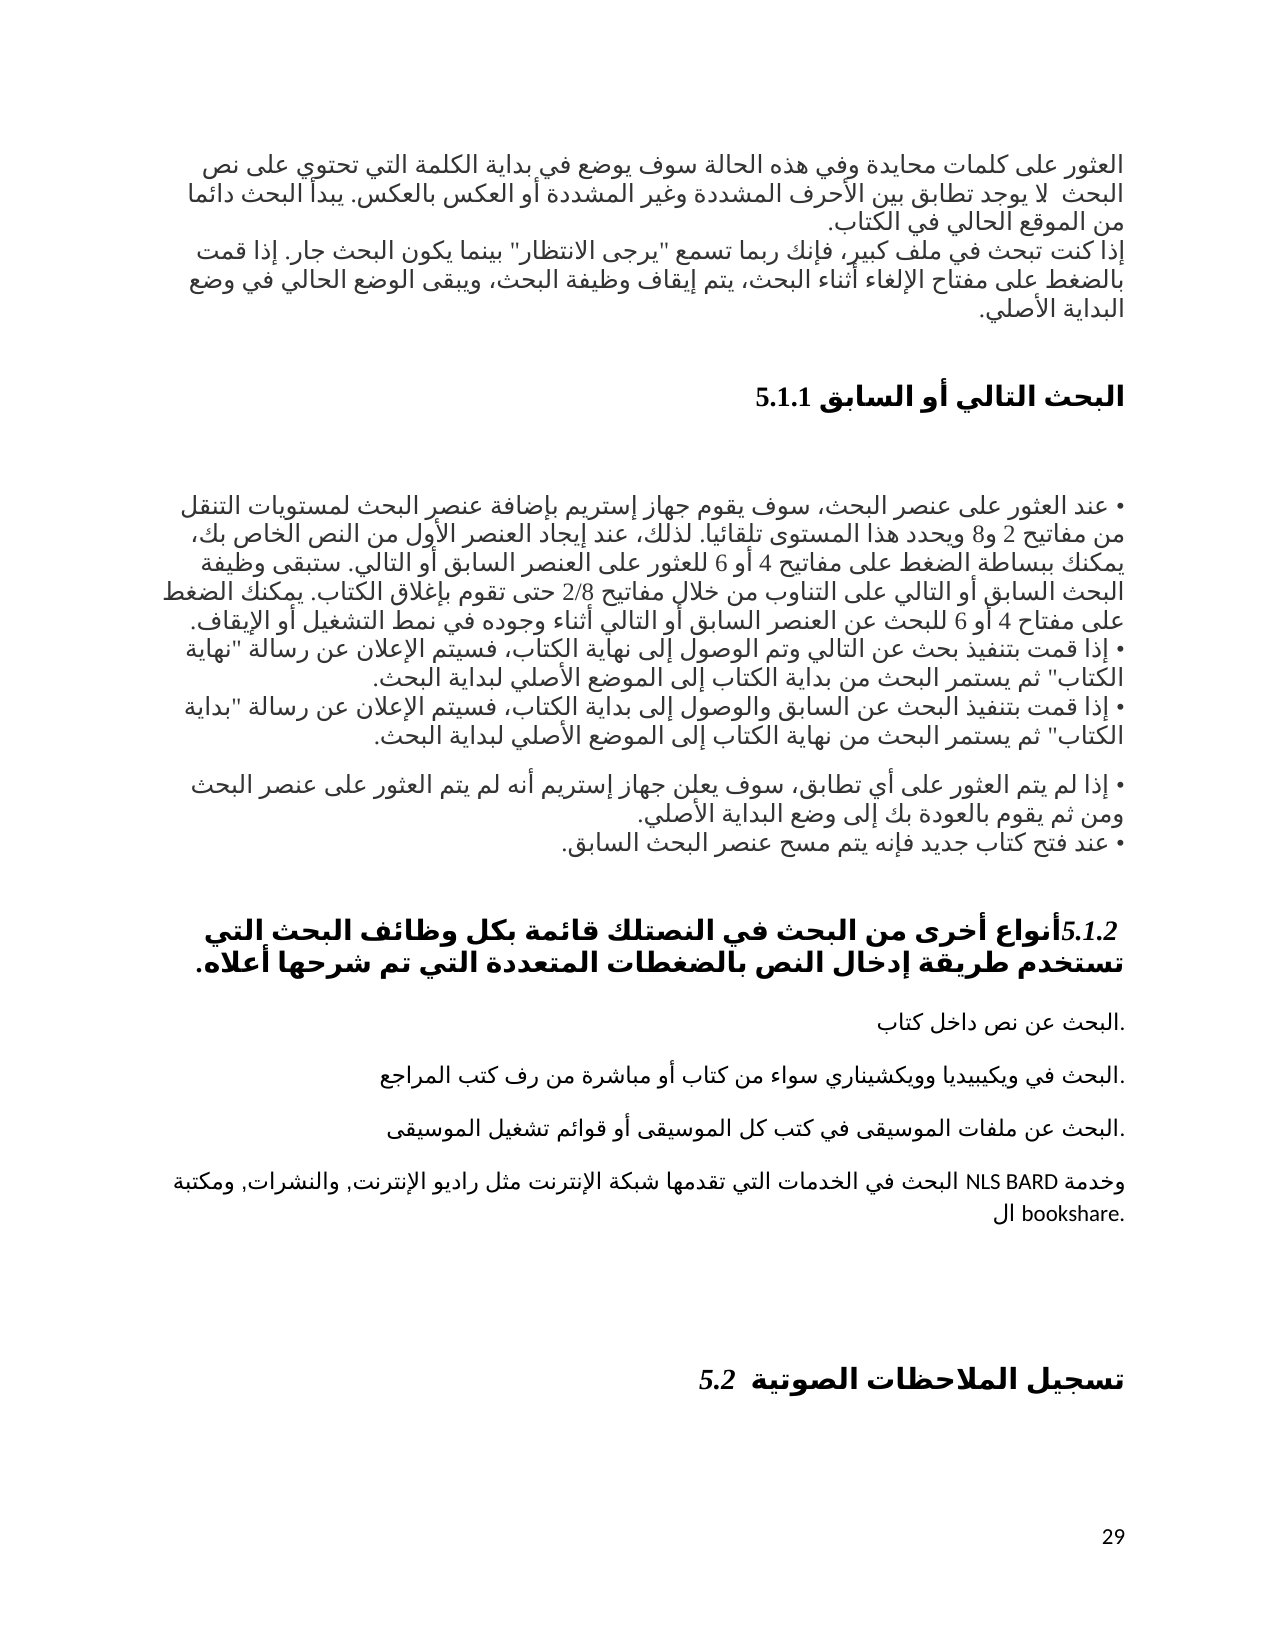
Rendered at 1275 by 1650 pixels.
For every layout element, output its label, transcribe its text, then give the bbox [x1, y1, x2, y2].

subtitle 5.1.2أنواع أخرى من البحث في النصتلك قائمة بكل وظائف البحث التي تستخدم طريقة إدخال النص بالضغطات المتعددة التي تم شرحها أعلاه. [150, 914, 1125, 979]
text البحث في ويكيبيديا وويكشيناري سواء من كتاب أو مباشرة من رف كتب المراجع. [150, 1061, 1125, 1089]
text • إذا لم يتم العثور على أي تطابق، سوف يعلن جهاز إستريم أنه لم يتم العثور على عنصر البحث ومن ثم يقوم بالعودة بك إلى وضع البداية الأصلي. • عند فتح كتاب جديد فإنه يتم مسح عنصر البحث السابق. [150, 770, 1125, 885]
text البحث عن ملفات الموسيقى في كتب كل الموسيقى أو قوائم تشغيل الموسيقى. [150, 1114, 1125, 1142]
text البحث في الخدمات التي تقدمها شبكة الإنترنت مثل راديو الإنترنت, والنشرات, ومكتبة NLS BARD وخدمة ال bookshare. [150, 1167, 1125, 1227]
text البحث عن نص داخل كتاب. [150, 1008, 1125, 1036]
subtitle تسجيل الملاحظات الصوتية 5.2 [150, 1362, 1125, 1396]
text • عند العثور على عنصر البحث، سوف يقوم جهاز إستريم بإضافة عنصر البحث لمستويات التنقل من مفاتيح 2 و8 ويحدد هذا المستوى تلقائيا. لذلك، عند إيجاد العنصر الأول من النص الخاص بك، يمكنك ببساطة الضغط على مفاتيح 4 أو 6 للعثور على العنصر السابق أو التالي. ستبقى وظيفة البحث السابق أو التالي على التناوب من خلال مفاتيح 2/8 حتى تقوم بإغلاق الكتاب. يمكنك الضغط على مفتاح 4 أو 6 للبحث عن العنصر السابق أو التالي أثناء وجوده في نمط التشغيل أو الإيقاف. • إذا قمت بتنفيذ بحث عن التالي وتم الوصول إلى نهاية الكتاب، فسيتم الإعلان عن رسالة "نهاية الكتاب" ثم يستمر البحث من بداية الكتاب إلى الموضع الأصلي لبداية البحث. • إذا قمت بتنفيذ البحث عن السابق والوصول إلى بداية الكتاب، فسيتم الإعلان عن رسالة "بداية الكتاب" ثم يستمر البحث من نهاية الكتاب إلى الموضع الأصلي لبداية البحث. [150, 491, 1125, 749]
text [150, 150, 1125, 351]
subtitle البحث التالي أو السابق 5.1.1 [150, 380, 1125, 412]
